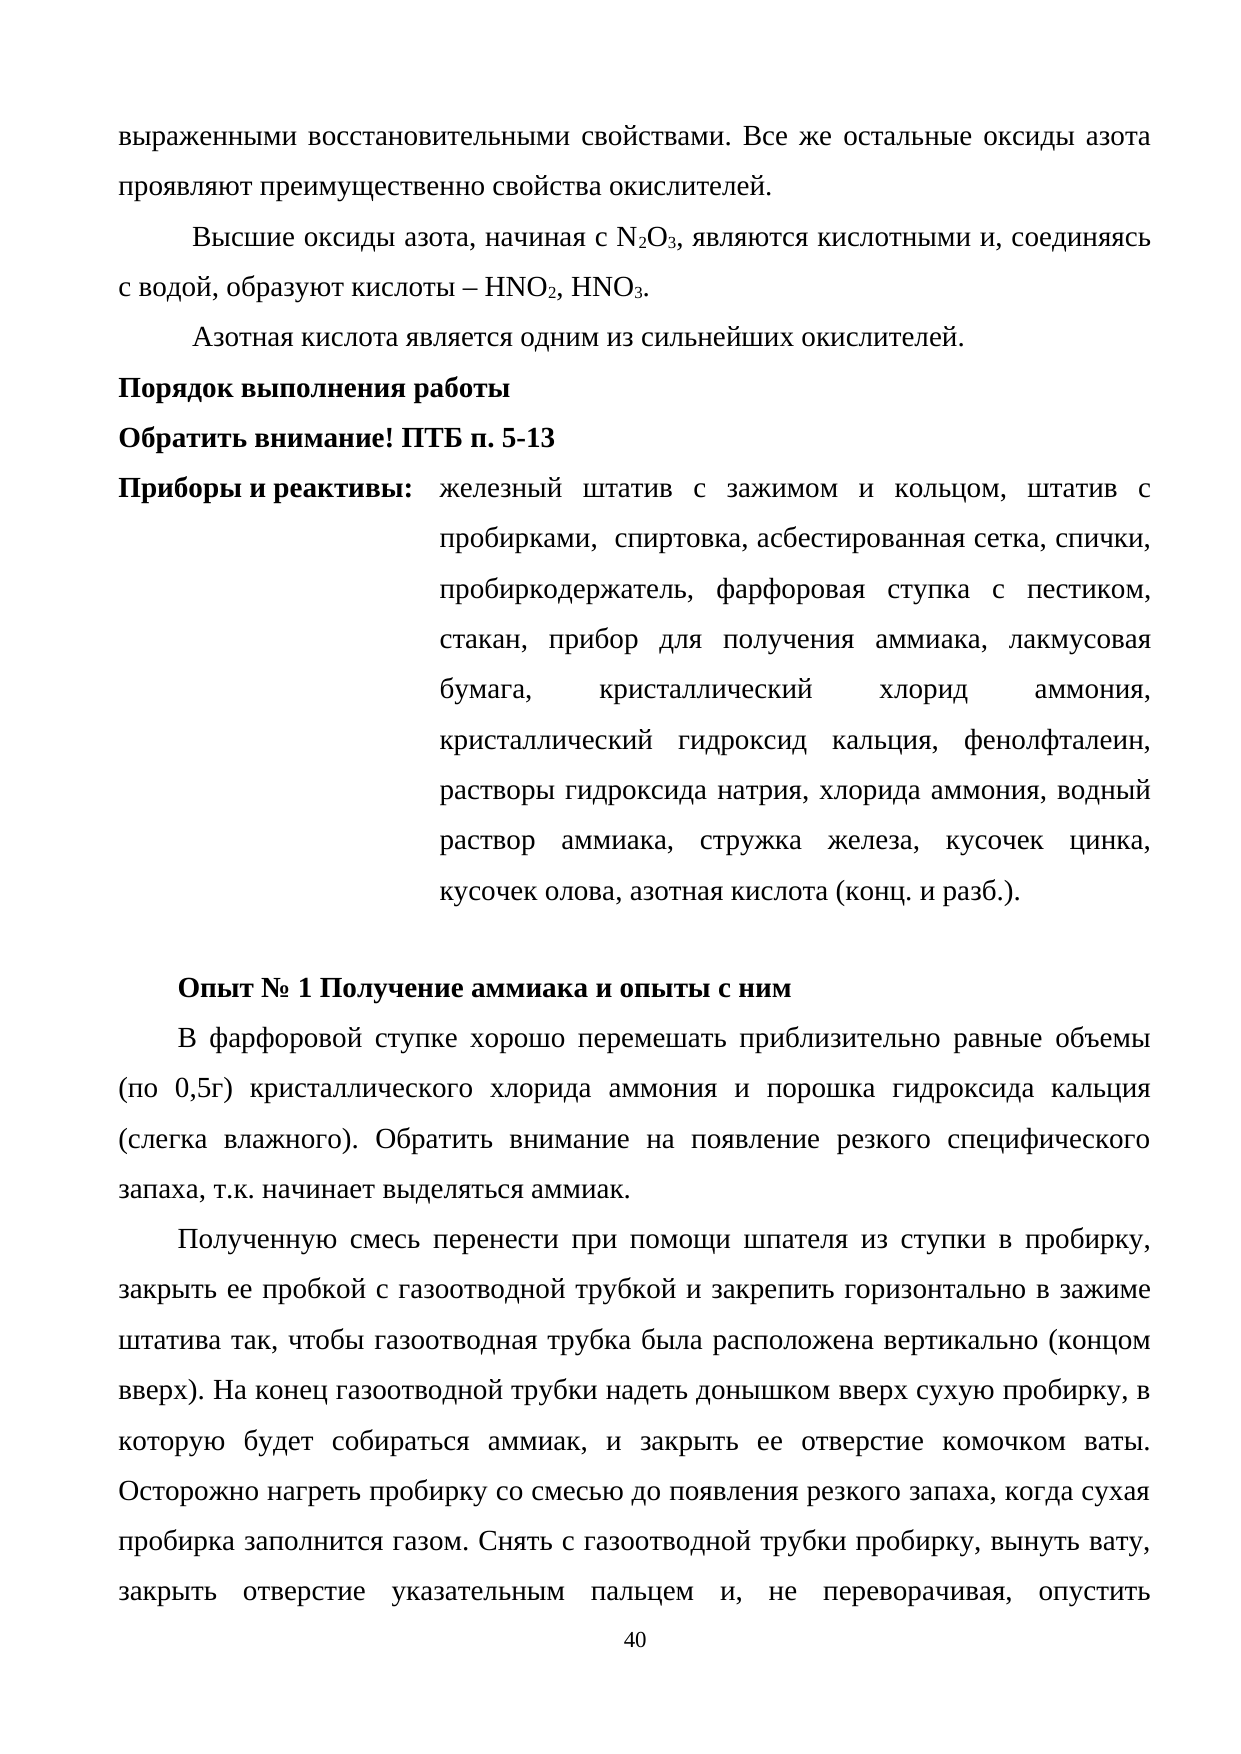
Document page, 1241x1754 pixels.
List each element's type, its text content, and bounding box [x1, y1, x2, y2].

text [118, 118, 1152, 202]
text Высшие оксиды азота, начиная с N2О3, являются кислотными и, соединяясь с водой, образуют кислоты – HNO2, HNO3. [118, 219, 1152, 303]
text Опыт № 1 Получение аммиака и опыты с ним [118, 970, 1152, 1003]
text В фарфоровой ступке хорошо перемешать приблизительно равные объемы (по 0,5г) кристаллического хлорида аммония и порошка гидроксида кальция (слегка влажного). Обратить внимание на появление резкого специфического запаха, т.к. начинает выделяться аммиак. [118, 1020, 1152, 1204]
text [118, 1221, 1152, 1607]
text Обратить внимание! ПТБ п. 5-13 [118, 420, 1152, 453]
title Порядок выполнения работы [118, 370, 1152, 403]
table_header железный штатив с зажимом и кольцом, штатив с пробирками, спиртовка, асбестированная сетка, спички, пробиркодержатель, фарфоровая ступка с пестиком, стакан, прибор для получения аммиака, лакмусовая бумага, кристаллический хлорид аммония, кристаллический гидроксид кальция, фенолфталеин, растворы гидроксида натрия, хлорида аммония, водный раствор аммиака, стружка железа, кусочек цинка, кусочек олова, азотная кислота (конц. и разб.). [428, 470, 1163, 919]
table_header Приборы и реактивы: [107, 470, 428, 919]
text Азотная кислота является одним из сильнейших окислителей. [118, 319, 1152, 353]
